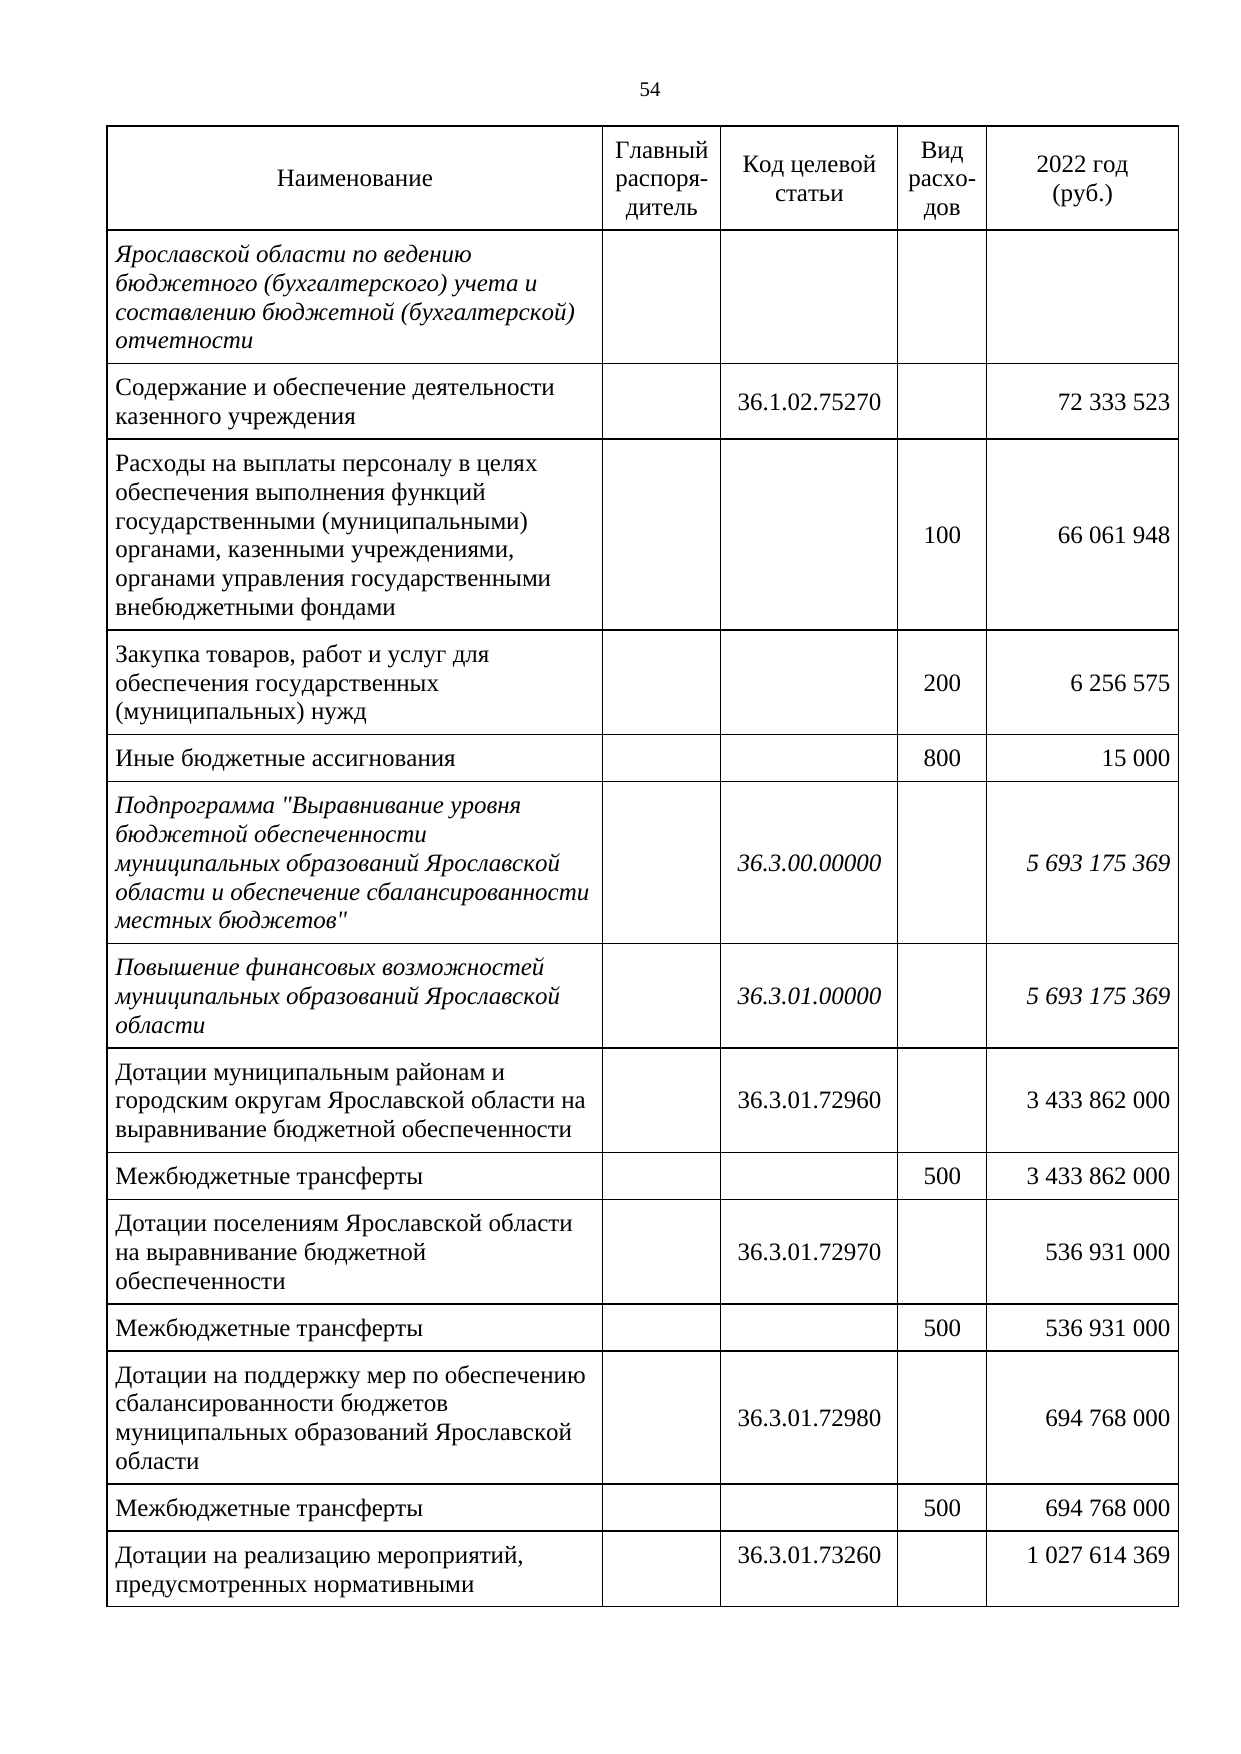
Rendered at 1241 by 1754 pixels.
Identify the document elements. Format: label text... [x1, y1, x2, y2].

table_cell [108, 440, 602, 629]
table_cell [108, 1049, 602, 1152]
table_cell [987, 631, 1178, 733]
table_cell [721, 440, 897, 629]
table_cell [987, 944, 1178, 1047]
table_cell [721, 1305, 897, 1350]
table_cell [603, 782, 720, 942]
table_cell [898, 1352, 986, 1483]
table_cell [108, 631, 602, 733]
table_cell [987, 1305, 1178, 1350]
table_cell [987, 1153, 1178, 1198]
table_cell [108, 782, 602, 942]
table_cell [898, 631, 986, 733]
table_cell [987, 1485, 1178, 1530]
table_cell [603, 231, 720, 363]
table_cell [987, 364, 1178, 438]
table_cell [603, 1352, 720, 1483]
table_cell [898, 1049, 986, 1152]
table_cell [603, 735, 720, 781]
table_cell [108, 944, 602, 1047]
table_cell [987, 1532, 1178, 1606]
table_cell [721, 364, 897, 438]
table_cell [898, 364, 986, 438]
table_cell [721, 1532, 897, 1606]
table_header Главный распоря-дитель [603, 127, 720, 229]
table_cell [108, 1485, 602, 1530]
table_header Код целевой статьи [721, 127, 897, 229]
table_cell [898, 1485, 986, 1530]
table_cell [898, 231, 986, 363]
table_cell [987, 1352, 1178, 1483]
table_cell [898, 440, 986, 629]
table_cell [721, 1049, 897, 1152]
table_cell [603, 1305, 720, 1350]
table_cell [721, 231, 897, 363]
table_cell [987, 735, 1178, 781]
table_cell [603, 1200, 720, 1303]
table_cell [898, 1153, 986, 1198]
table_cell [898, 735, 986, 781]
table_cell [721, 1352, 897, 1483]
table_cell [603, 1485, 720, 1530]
table_header Наименование [108, 127, 602, 229]
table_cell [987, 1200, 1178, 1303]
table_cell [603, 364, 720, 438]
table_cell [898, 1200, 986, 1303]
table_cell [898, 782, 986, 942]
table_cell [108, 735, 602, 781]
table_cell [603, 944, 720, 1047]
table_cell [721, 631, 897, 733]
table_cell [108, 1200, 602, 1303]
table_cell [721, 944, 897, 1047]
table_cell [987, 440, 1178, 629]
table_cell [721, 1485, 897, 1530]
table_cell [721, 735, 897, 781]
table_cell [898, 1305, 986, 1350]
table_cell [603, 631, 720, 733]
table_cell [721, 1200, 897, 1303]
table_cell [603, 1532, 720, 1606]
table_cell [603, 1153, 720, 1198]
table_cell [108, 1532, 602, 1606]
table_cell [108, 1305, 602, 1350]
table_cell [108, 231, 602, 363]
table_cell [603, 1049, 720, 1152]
table_header Вид расхо-дов [898, 127, 986, 229]
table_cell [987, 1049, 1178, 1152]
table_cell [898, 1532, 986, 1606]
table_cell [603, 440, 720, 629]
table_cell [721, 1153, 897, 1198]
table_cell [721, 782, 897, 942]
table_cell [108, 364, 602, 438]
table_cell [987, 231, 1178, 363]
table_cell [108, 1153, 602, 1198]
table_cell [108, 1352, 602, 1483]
table_header 2022 год (руб.) [987, 127, 1178, 229]
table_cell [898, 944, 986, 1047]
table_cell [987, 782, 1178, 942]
